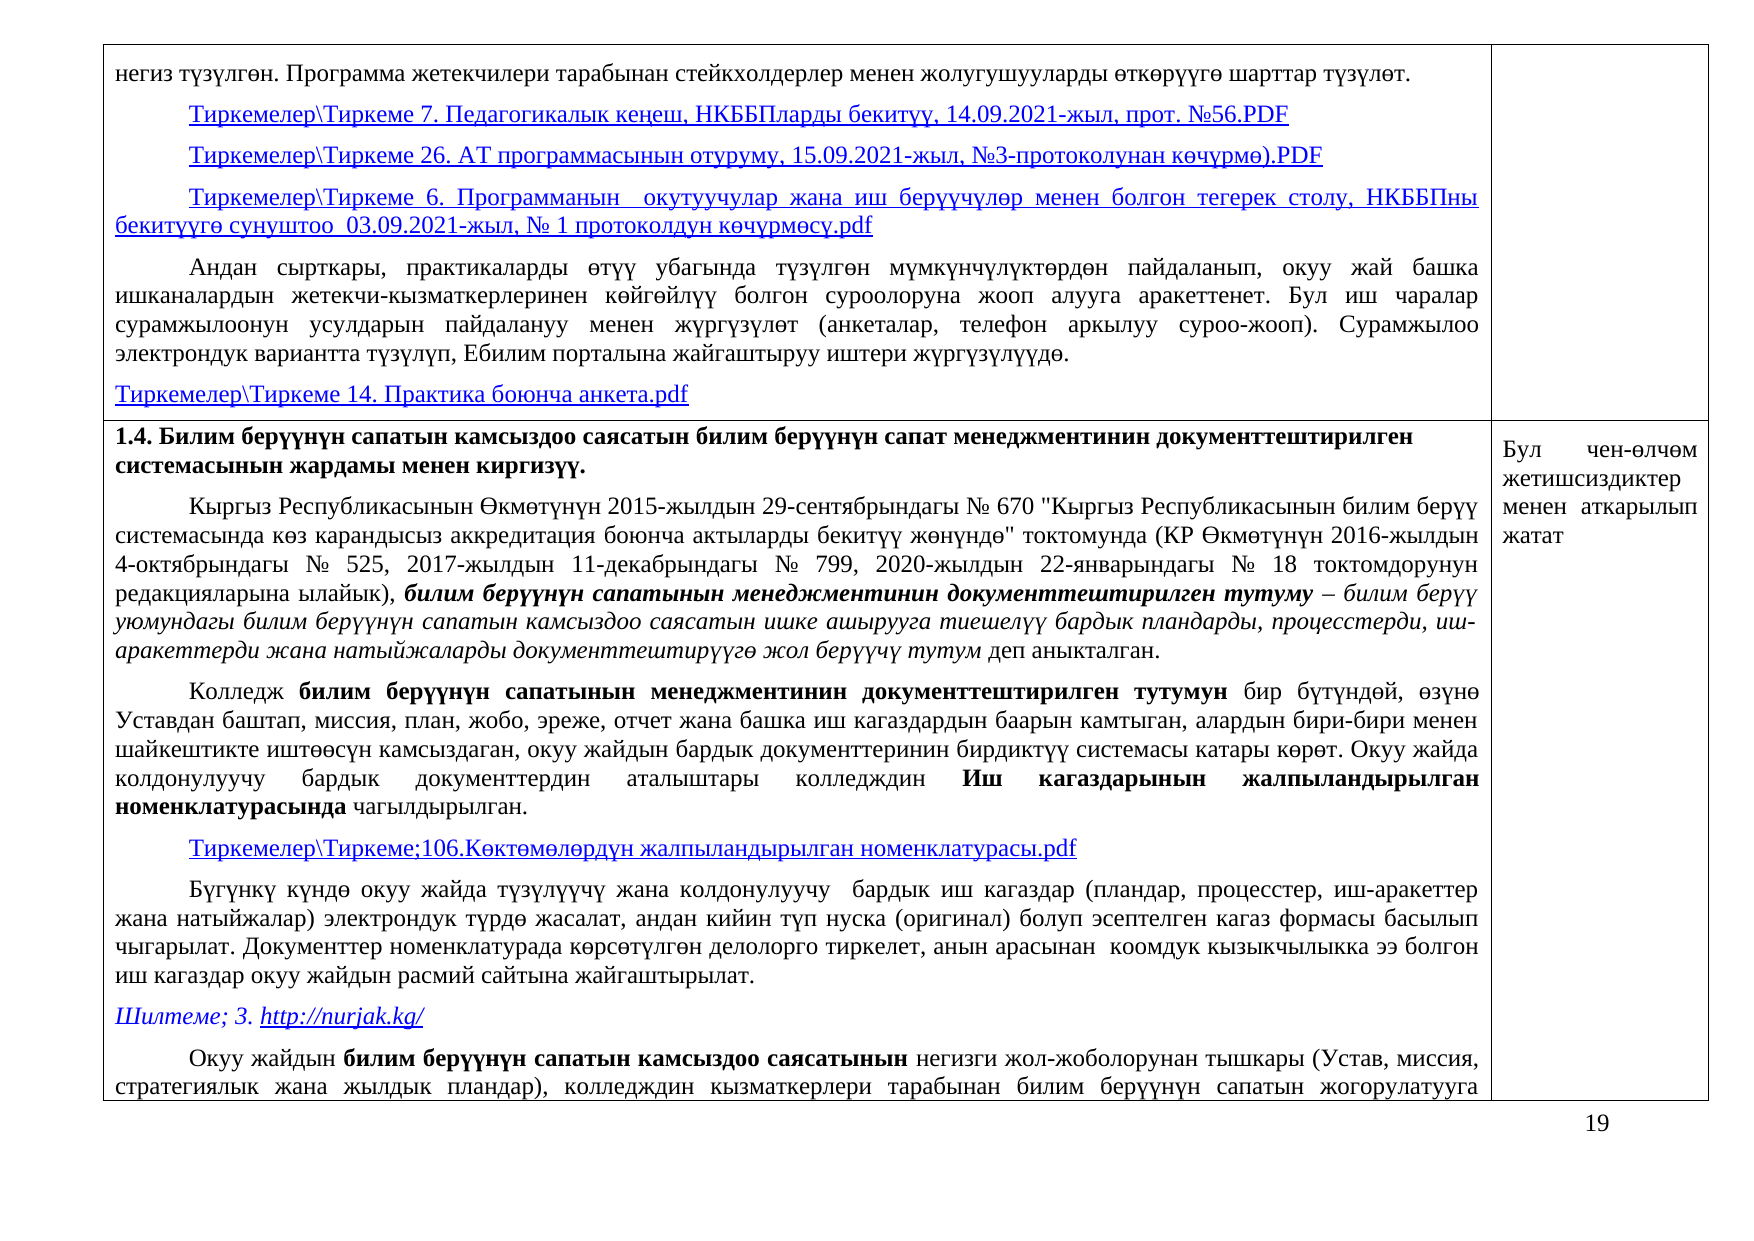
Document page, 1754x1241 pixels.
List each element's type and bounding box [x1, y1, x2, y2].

table_cell [1492, 421, 1708, 1100]
table_cell [1492, 45, 1708, 420]
table_cell [104, 45, 1491, 420]
table_cell [104, 421, 1491, 1100]
